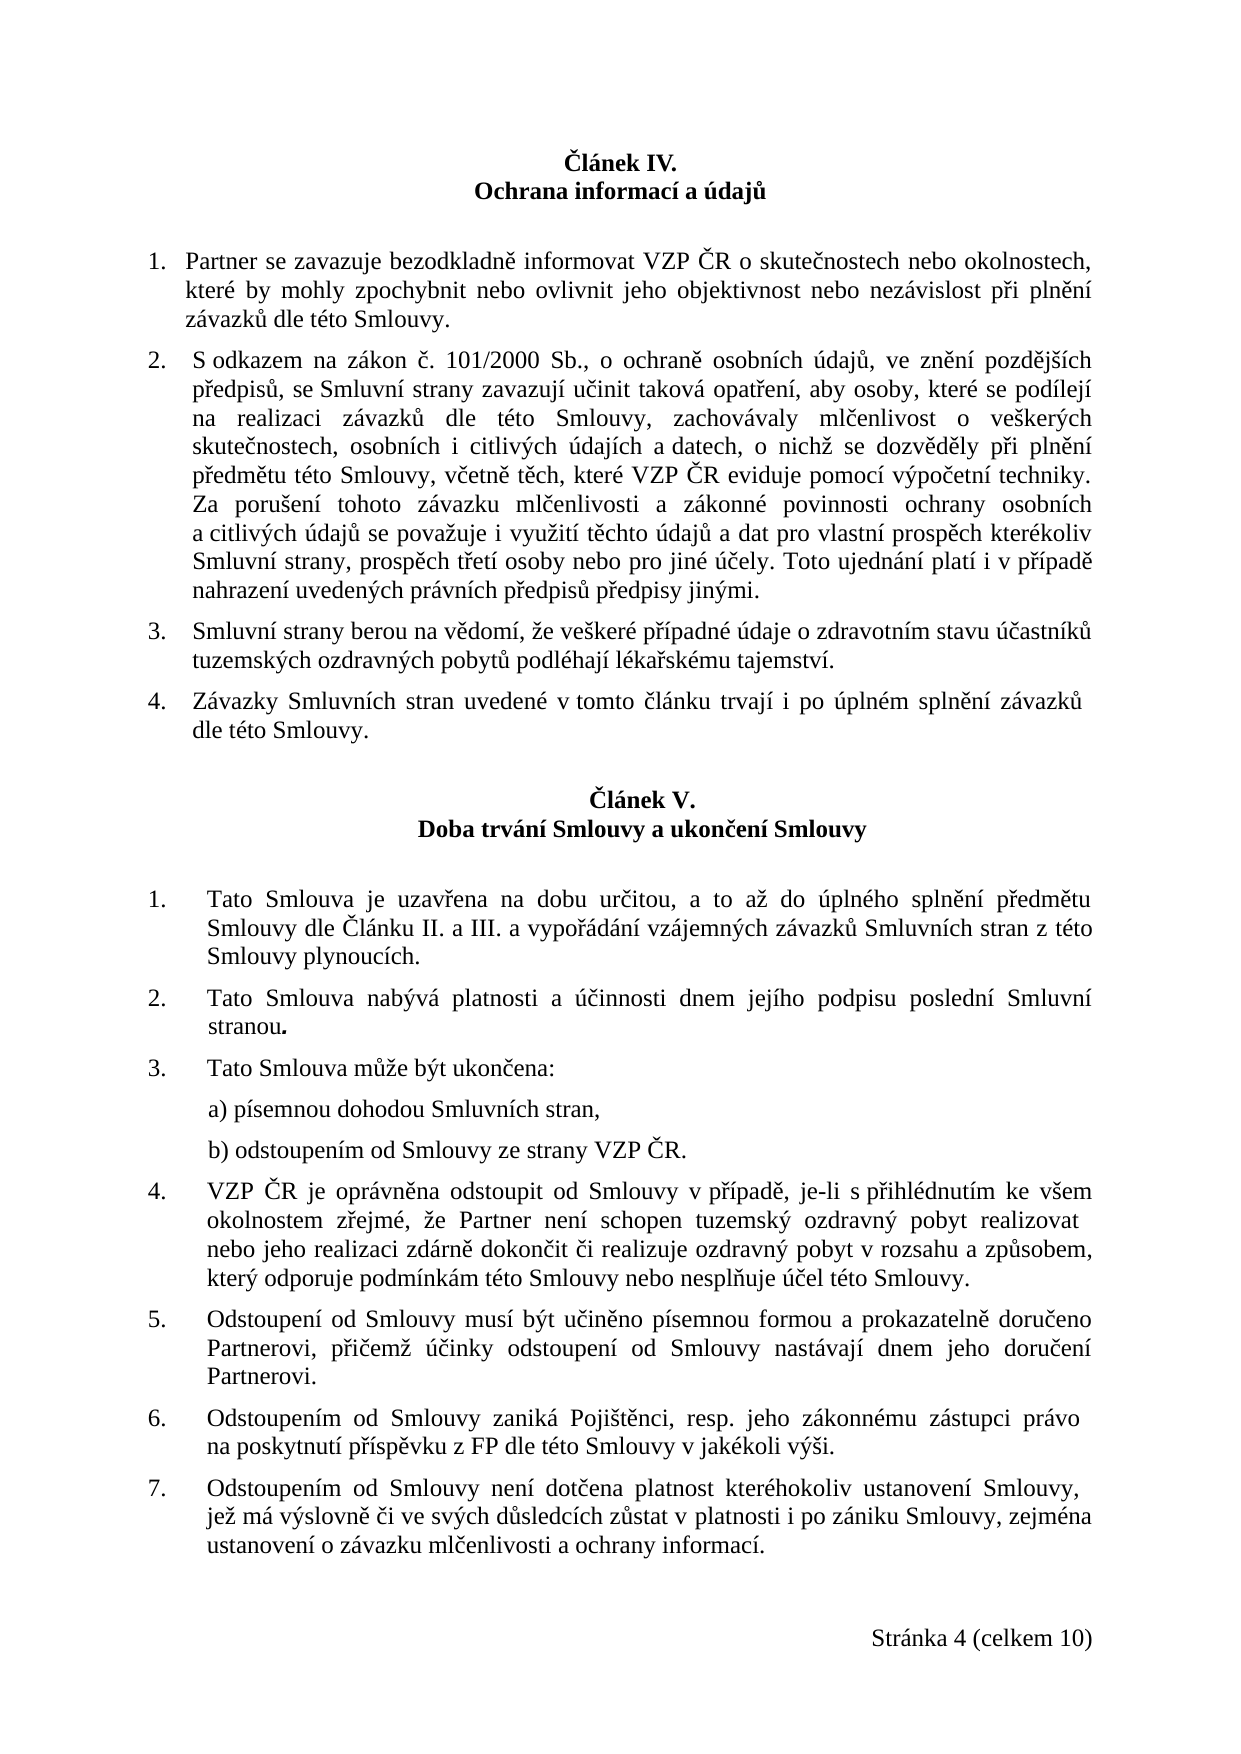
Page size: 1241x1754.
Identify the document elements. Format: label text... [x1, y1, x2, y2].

list Závazky Smluvních stran uvedené v tomto článku trvají i po úplném splnění závazků dle této Smlouvy. [148, 686, 1093, 744]
text Článek IV. [148, 148, 1093, 176]
list S odkazem na zákon č. 101/2000 Sb., o ochraně osobních údajů, ve znění pozdějších předpisů, se Smluvní strany zavazují učinit taková opatření, aby osoby, které se podílejí na realizaci závazků dle této Smlouvy, zachovávaly mlčenlivost o veškerých skutečnostech, osobních i citlivých údajích a datech, o nichž se dozvěděly při plnění předmětu této Smlouvy, včetně těch, které VZP ČR eviduje pomocí výpočetní techniky. Za porušení tohoto závazku mlčenlivosti a zákonné povinnosti ochrany osobních a citlivých údajů se považuje i využití těchto údajů a dat pro vlastní prospěch kterékoliv Smluvní strany, prospěch třetí osoby nebo pro jiné účely. Toto ujednání platí i v případě nahrazení uvedených právních předpisů předpisy jinými. [148, 345, 1093, 604]
text 5. Odstoupení od Smlouvy musí být učiněno písemnou formou a prokazatelně doručeno Partnerovi, přičemž účinky odstoupení od Smlouvy nastávají dnem jeho doručení Partnerovi. [148, 1304, 1093, 1390]
text a) písemnou dohodou Smluvních stran, [208, 1094, 1093, 1123]
text 4. VZP ČR je oprávněna odstoupit od Smlouvy v případě, je-li s přihlédnutím ke všem okolnostem zřejmé, že Partner není schopen tuzemský ozdravný pobyt realizovat nebo jeho realizaci zdárně dokončit či realizuje ozdravný pobyt v rozsahu a způsobem, který odporuje podmínkám této Smlouvy nebo nesplňuje účel této Smlouvy. [148, 1176, 1093, 1291]
list Tato Smlouva nabývá platnosti a účinnosti dnem jejího podpisu poslední Smluvní stranou. [148, 983, 1093, 1040]
text 7. Odstoupením od Smlouvy není dotčena platnost kteréhokoliv ustanovení Smlouvy, jež má výslovně či ve svých důsledcích zůstat v platnosti i po zániku Smlouvy, zejména ustanovení o závazku mlčenlivosti a ochrany informací. [148, 1473, 1093, 1559]
text b) odstoupením od Smlouvy ze strany VZP ČR. [208, 1135, 1093, 1164]
text Článek V. [192, 785, 1093, 814]
list Smluvní strany berou na vědomí, že veškeré případné údaje o zdravotním stavu účastníků tuzemských ozdravných pobytů podléhají lékařskému tajemství. [148, 616, 1093, 674]
list Tato Smlouva je uzavřena na dobu určitou, a to až do úplného splnění předmětu Smlouvy dle Článku II. a III. a vypořádání vzájemných závazků Smluvních stran z této Smlouvy plynoucích. [148, 884, 1093, 970]
text 6. Odstoupením od Smlouvy zaniká Pojištěnci, resp. jeho zákonnému zástupci právo na poskytnutí příspěvku z FP dle této Smlouvy v jakékoli výši. [148, 1403, 1093, 1460]
list Tato Smlouva může být ukončena: [148, 1053, 1093, 1081]
text Doba trvání Smlouvy a ukončení Smlouvy [192, 814, 1093, 843]
list Partner se zavazuje bezodkladně informovat VZP ČR o skutečnostech nebo okolnostech, které by mohly zpochybnit nebo ovlivnit jeho objektivnost nebo nezávislost při plnění závazků dle této Smlouvy. [148, 246, 1093, 333]
text Ochrana informací a údajů [148, 176, 1093, 205]
